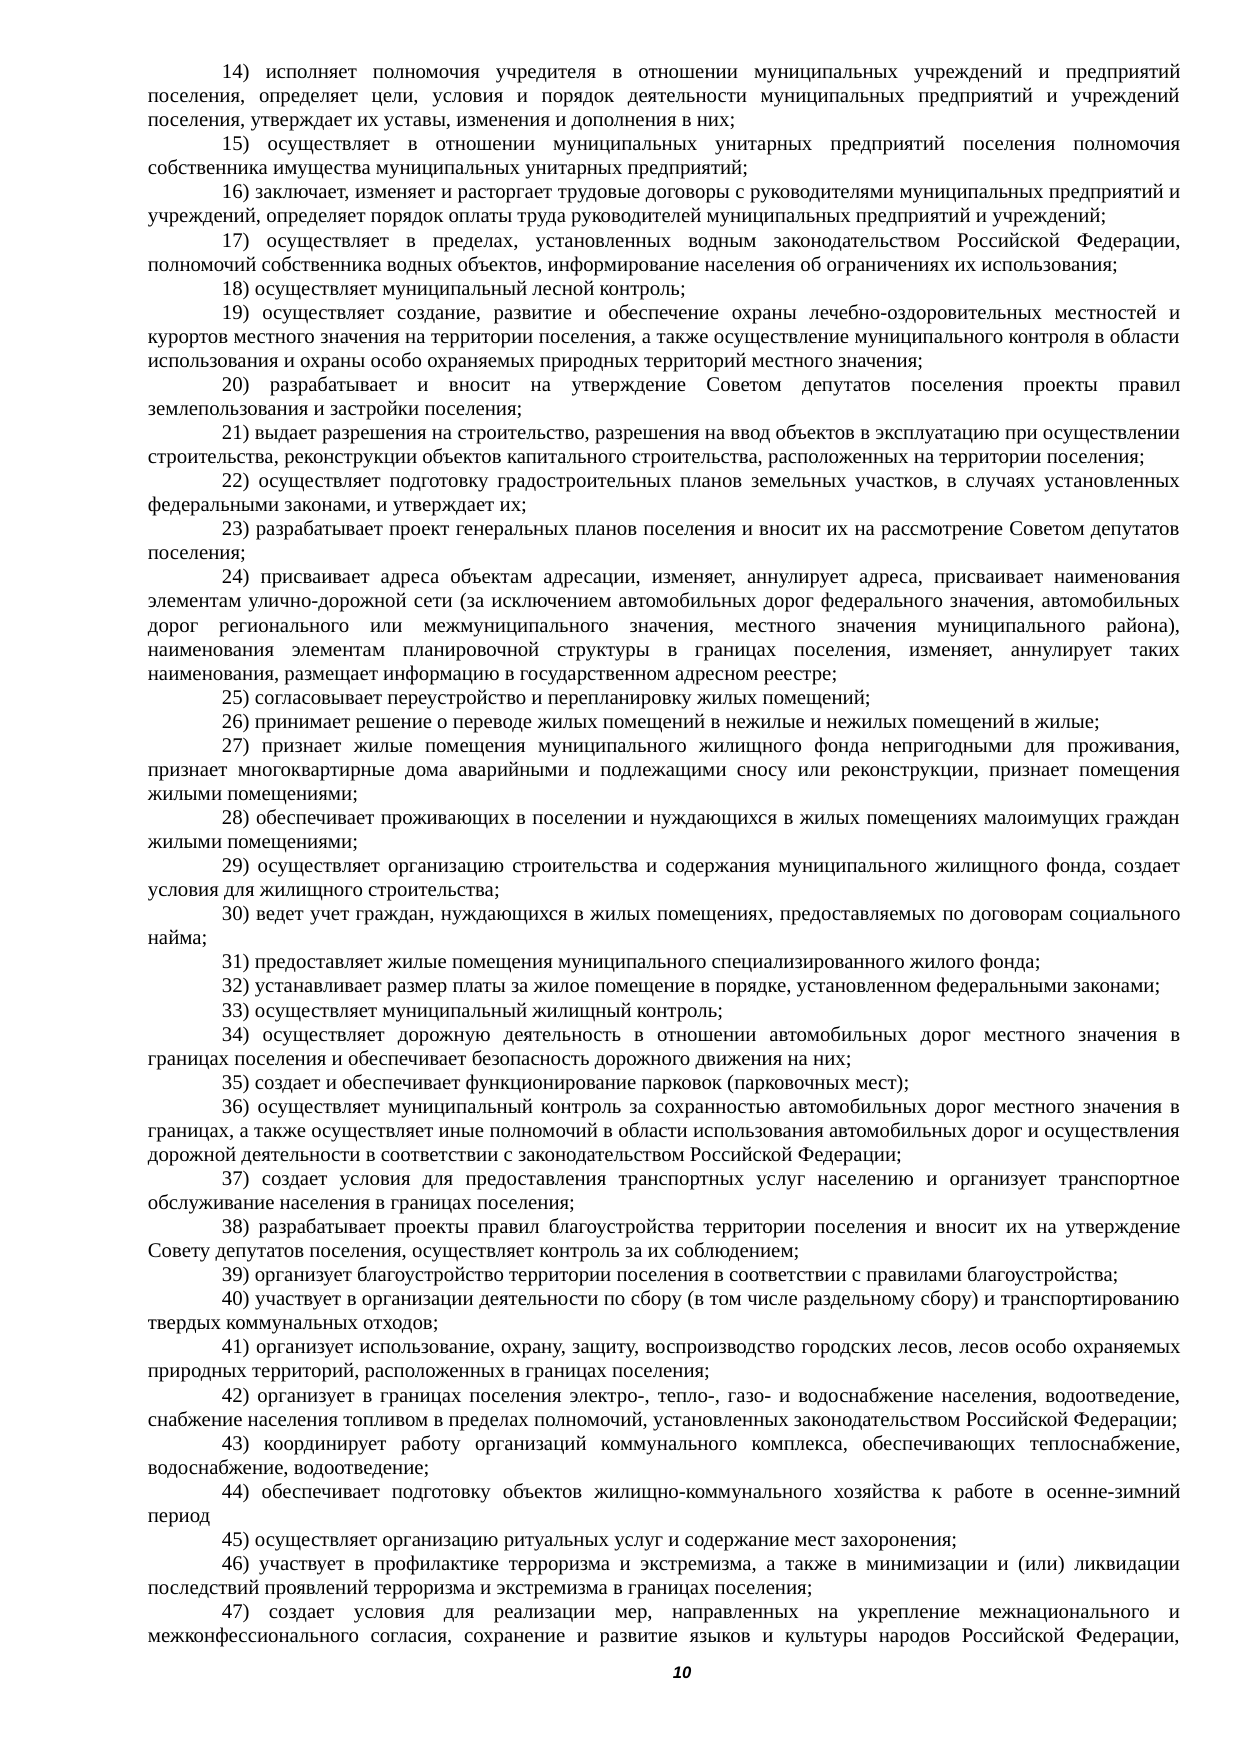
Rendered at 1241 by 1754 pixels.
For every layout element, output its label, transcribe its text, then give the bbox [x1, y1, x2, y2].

text 39) организует благоустройство территории поселения в соответствии с правилами благоустройства; [148, 1262, 1181, 1286]
text 26) принимает решение о переводе жилых помещений в нежилые и нежилых помещений в жилые; [148, 709, 1181, 733]
text 44) обеспечивает подготовку объектов жилищно-коммунального хозяйства к работе в осенне-зимний период [148, 1479, 1181, 1527]
text 20) разрабатывает и вносит на утверждение Советом депутатов поселения проекты правил землепользования и застройки поселения; [148, 372, 1181, 420]
text 31) предоставляет жилые помещения муниципального специализированного жилого фонда; [148, 949, 1181, 973]
text 21) выдает разрешения на строительство, разрешения на ввод объектов в эксплуатацию при осуществлении строительства, реконструкции объектов капитального строительства, расположенных на территории поселения; [148, 420, 1181, 468]
text 40) участвует в организации деятельности по сбору (в том числе раздельному сбору) и транспортированию твердых коммунальных отходов; [148, 1286, 1181, 1334]
text 28) обеспечивает проживающих в поселении и нуждающихся в жилых помещениях малоимущих граждан жилыми помещениями; [148, 805, 1181, 853]
text 33) осуществляет муниципальный жилищный контроль; [148, 997, 1181, 1022]
text 14) исполняет полномочия учредителя в отношении муниципальных учреждений и предприятий поселения, определяет цели, условия и порядок деятельности муниципальных предприятий и учреждений поселения, утверждает их уставы, изменения и дополнения в них; [148, 59, 1181, 131]
text 29) осуществляет организацию строительства и содержания муниципального жилищного фонда, создает условия для жилищного строительства; [148, 853, 1181, 901]
text 41) организует использование, охрану, защиту, воспроизводство городских лесов, лесов особо охраняемых природных территорий, расположенных в границах поселения; [148, 1334, 1181, 1382]
text 18) осуществляет муниципальный лесной контроль; [148, 276, 1181, 300]
text 27) признает жилые помещения муниципального жилищного фонда непригодными для проживания, признает многоквартирные дома аварийными и подлежащими сносу или реконструкции, признает помещения жилыми помещениями; [148, 733, 1181, 805]
text 23) разрабатывает проект генеральных планов поселения и вносит их на рассмотрение Советом депутатов поселения; [148, 516, 1181, 564]
text 24) присваивает адреса объектам адресации, изменяет, аннулирует адреса, присваивает наименования элементам улично-дорожной сети (за исключением автомобильных дорог федерального значения, автомобильных дорог регионального или межмуниципального значения, местного значения муниципального района), наименования элементам планировочной структуры в границах поселения, изменяет, аннулирует таких наименования, размещает информацию в государственном адресном реестре; [148, 564, 1181, 685]
text 30) ведет учет граждан, нуждающихся в жилых помещениях, предоставляемых по договорам социального найма; [148, 901, 1181, 949]
text 37) создает условия для предоставления транспортных услуг населению и организует транспортное обслуживание населения в границах поселения; [148, 1166, 1181, 1214]
text 34) осуществляет дорожную деятельность в отношении автомобильных дорог местного значения в границах поселения и обеспечивает безопасность дорожного движения на них; [148, 1022, 1181, 1070]
text 42) организует в границах поселения электро-, тепло-, газо- и водоснабжение населения, водоотведение, снабжение населения топливом в пределах полномочий, установленных законодательством Российской Федерации; [148, 1382, 1181, 1431]
text 22) осуществляет подготовку градостроительных планов земельных участков, в случаях установленных федеральными законами, и утверждает их; [148, 468, 1181, 516]
text 16) заключает, изменяет и расторгает трудовые договоры с руководителями муниципальных предприятий и учреждений, определяет порядок оплаты труда руководителей муниципальных предприятий и учреждений; [148, 179, 1181, 227]
text 36) осуществляет муниципальный контроль за сохранностью автомобильных дорог местного значения в границах, а также осуществляет иные полномочий в области использования автомобильных дорог и осуществления дорожной деятельности в соответствии с законодательством Российской Федерации; [148, 1094, 1181, 1166]
text 17) осуществляет в пределах, установленных водным законодательством Российской Федерации, полномочий собственника водных объектов, информирование населения об ограничениях их использования; [148, 227, 1181, 276]
text 46) участвует в профилактике терроризма и экстремизма, а также в минимизации и (или) ликвидации последствий проявлений терроризма и экстремизма в границах поселения; [148, 1551, 1181, 1599]
text 43) координирует работу организаций коммунального комплекса, обеспечивающих теплоснабжение, водоснабжение, водоотведение; [148, 1431, 1181, 1479]
text 45) осуществляет организацию ритуальных услуг и содержание мест захоронения; [148, 1527, 1181, 1551]
text 25) согласовывает переустройство и перепланировку жилых помещений; [148, 685, 1181, 709]
text 15) осуществляет в отношении муниципальных унитарных предприятий поселения полномочия собственника имущества муниципальных унитарных предприятий; [148, 131, 1181, 179]
text 19) осуществляет создание, развитие и обеспечение охраны лечебно-оздоровительных местностей и курортов местного значения на территории поселения, а также осуществление муниципального контроля в области использования и охраны особо охраняемых природных территорий местного значения; [148, 300, 1181, 372]
text 32) устанавливает размер платы за жилое помещение в порядке, установленном федеральными законами; [148, 973, 1181, 997]
text 35) создает и обеспечивает функционирование парковок (парковочных мест); [148, 1070, 1181, 1094]
text 38) разрабатывает проекты правил благоустройства территории поселения и вносит их на утверждение Совету депутатов поселения, осуществляет контроль за их соблюдением; [148, 1214, 1181, 1262]
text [148, 1599, 1181, 1647]
